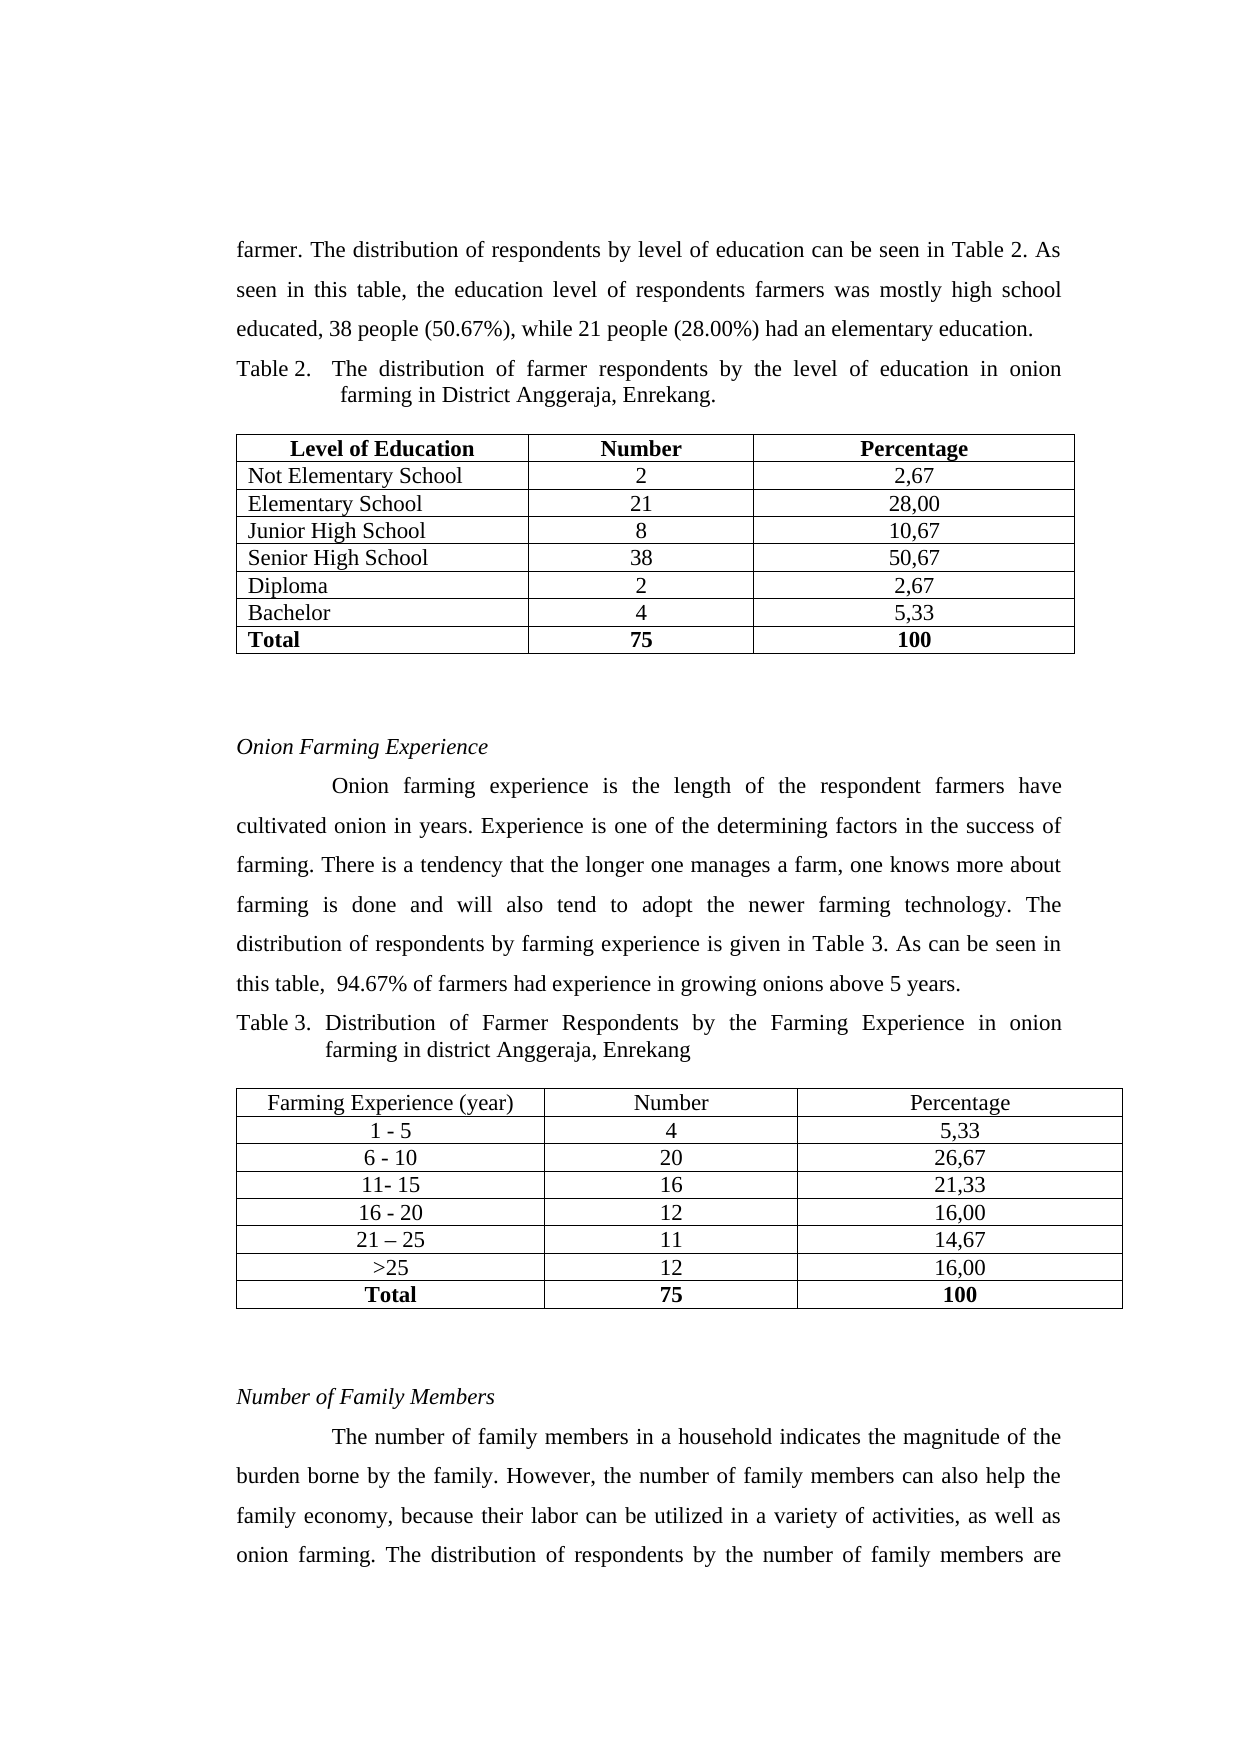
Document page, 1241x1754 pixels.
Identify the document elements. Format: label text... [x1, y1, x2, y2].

table_cell 4 [545, 1117, 797, 1143]
table_cell 2 [529, 462, 753, 488]
table_cell 5,33 [754, 599, 1074, 626]
table_cell Bachelor [237, 599, 528, 626]
table_header Farming Experience (year) [237, 1089, 544, 1116]
text Onion farming experience is the length of the respondent farmers have cultivated onion in years. Experience is one of the determining factors in the success of farming. There is a tendency that the longer one manages a farm, one knows more about farming is done and will also tend to adopt the newer farming technology. The distribution of respondents by farming experience is given in Table 3. As can be seen in this table, 94.67% of farmers had experience in growing onions above 5 years. [236, 772, 1063, 996]
text Table 3. Distribution of Farmer Respondents by the Farming Experience in onion farming in district Anggeraja, Enrekang [236, 1009, 1063, 1062]
table_cell 21 – 25 [237, 1226, 544, 1253]
table_cell 28,00 [754, 490, 1074, 516]
table_cell 75 [545, 1281, 797, 1307]
table_cell 21,33 [798, 1172, 1122, 1198]
table_cell 10,67 [754, 517, 1074, 543]
table_cell 12 [545, 1199, 797, 1225]
table_header Level of Education [237, 435, 528, 461]
table_cell 100 [798, 1281, 1122, 1307]
table_cell 8 [529, 517, 753, 543]
table_cell Total [237, 1281, 544, 1307]
table_cell Senior High School [237, 544, 528, 571]
table_cell 5,33 [798, 1117, 1122, 1143]
table_cell Total [237, 627, 528, 653]
table_cell 21 [529, 490, 753, 516]
text Number of Family Members [236, 1383, 1063, 1410]
table_cell 14,67 [798, 1226, 1122, 1253]
table_cell 6 - 10 [237, 1144, 544, 1171]
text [236, 236, 1063, 342]
table_cell 2 [529, 572, 753, 598]
table_cell 20 [545, 1144, 797, 1171]
table_cell 16 - 20 [237, 1199, 544, 1225]
table_cell 75 [529, 627, 753, 653]
table_cell 11 [545, 1226, 797, 1253]
table_cell 50,67 [754, 544, 1074, 571]
table_header Percentage [798, 1089, 1122, 1116]
table_cell Junior High School [237, 517, 528, 543]
text Onion Farming Experience [236, 733, 1063, 759]
table_cell 100 [754, 627, 1074, 653]
table_cell 1 - 5 [237, 1117, 544, 1143]
text Table 2. The distribution of farmer respondents by the level of education in onion farming in District Anggeraja, Enrekang. [236, 355, 1063, 407]
table_cell 12 [545, 1254, 797, 1280]
table_cell 16 [545, 1172, 797, 1198]
table_cell Not Elementary School [237, 462, 528, 488]
table_cell 4 [529, 599, 753, 626]
table_header Number [545, 1089, 797, 1116]
table_cell 2,67 [754, 462, 1074, 488]
table_cell 38 [529, 544, 753, 571]
table_header Percentage [754, 435, 1074, 461]
table_cell 11- 15 [237, 1172, 544, 1198]
table_cell 16,00 [798, 1254, 1122, 1280]
table_cell 16,00 [798, 1199, 1122, 1225]
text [236, 1423, 1063, 1568]
table_cell Elementary School [237, 490, 528, 516]
table_header Number [529, 435, 753, 461]
table_cell Diploma [237, 572, 528, 598]
table_cell 2,67 [754, 572, 1074, 598]
table_cell >25 [237, 1254, 544, 1280]
table_cell 26,67 [798, 1144, 1122, 1171]
